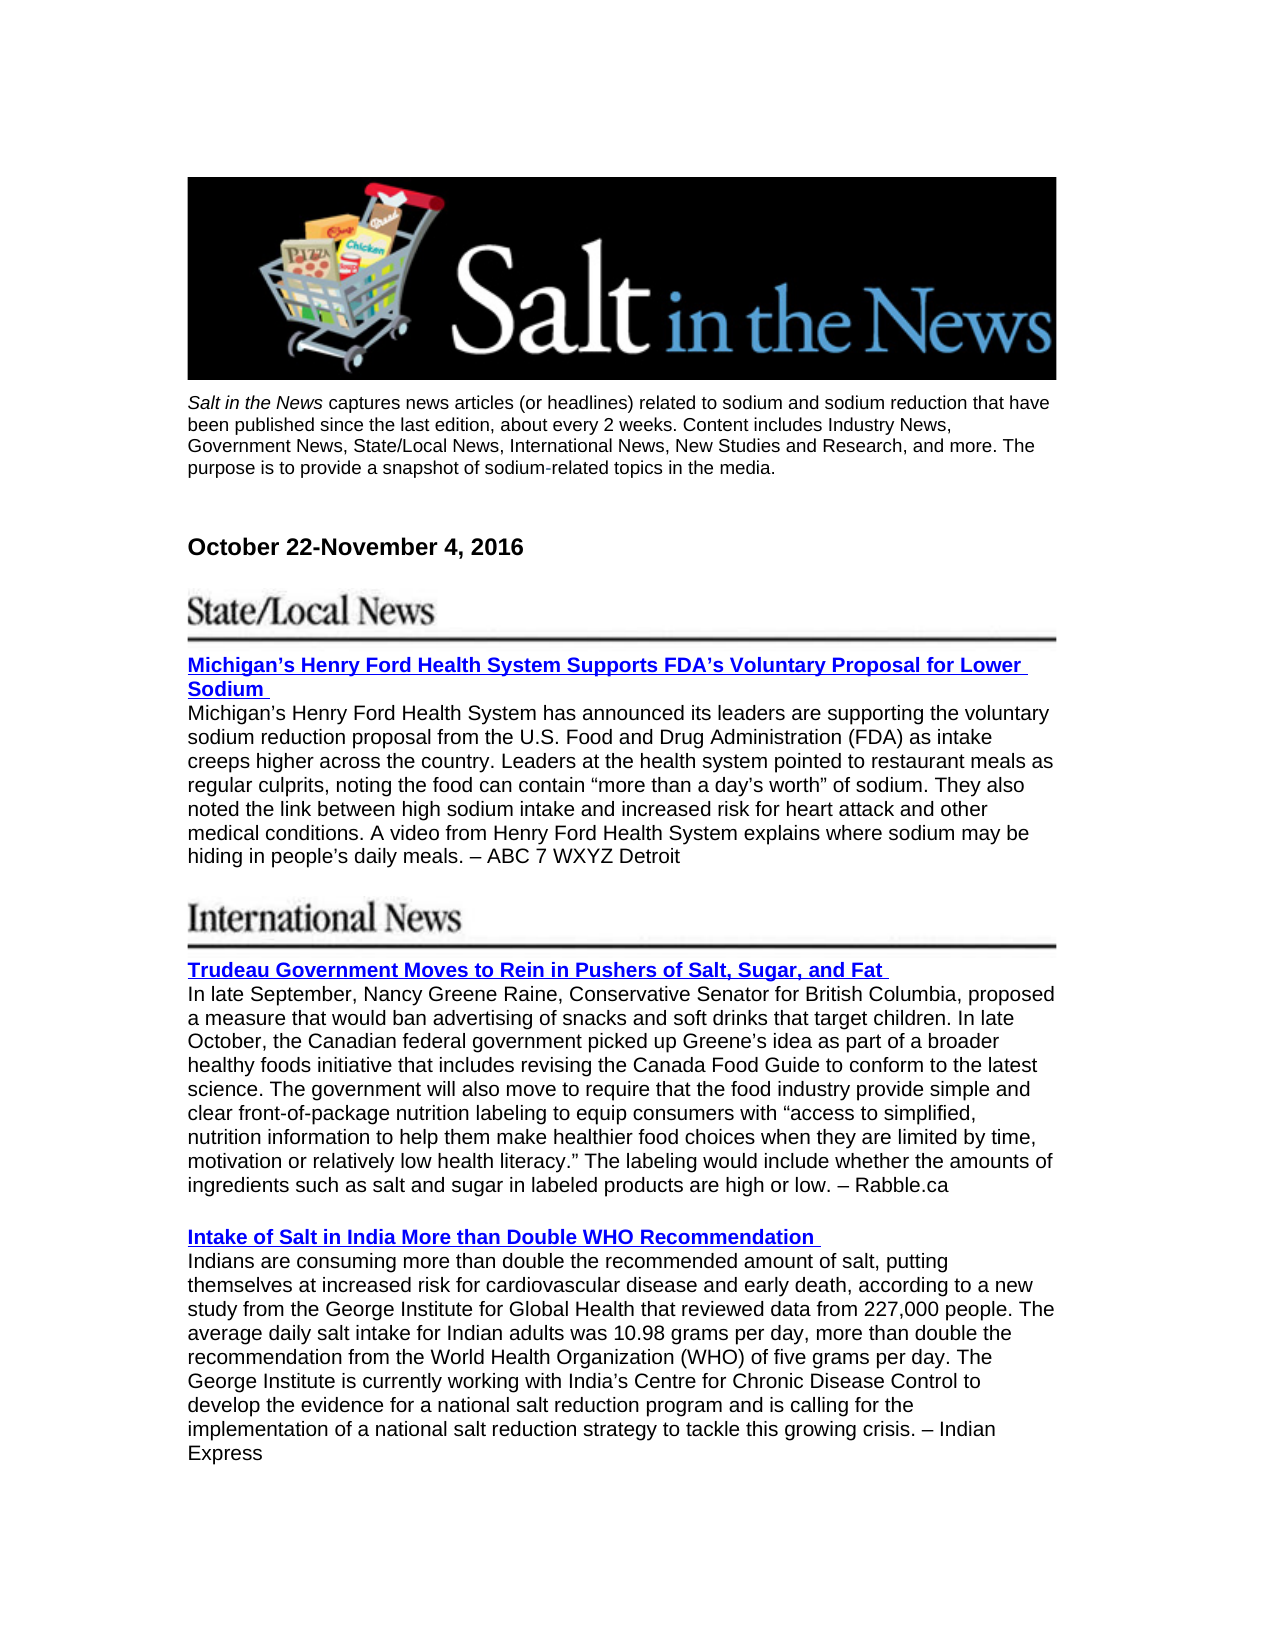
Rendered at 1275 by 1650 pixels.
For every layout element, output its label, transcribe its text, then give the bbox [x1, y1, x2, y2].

text Intake of Salt in India More than Double WHO Recommendation [187, 1225, 1056, 1249]
text In late September, Nancy Greene Raine, Conservative Senator for British Columbia, proposed a measure that would ban advertising of snacks and soft drinks that target children. In late October, the Canadian federal government picked up Greene’s idea as part of a broader healthy foods initiative that includes revising the Canada Food Guide to conform to the latest science. The government will also move to require that the food industry provide simple and clear front-of-package nutrition labeling to equip consumers with “access to simplified, nutrition information to help them make healthier food choices when they are limited by time, motivation or relatively low health literacy.” The labeling would include whether the amounts of ingredients such as salt and sugar in labeled products are high or low. – Rabble.ca [187, 981, 1056, 1197]
text Trudeau Government Moves to Rein in Pushers of Salt, Sugar, and Fat [187, 958, 1056, 981]
picture [187, 896, 1057, 958]
picture [187, 588, 1057, 653]
text Salt in the News captures news articles (or headlines) related to sodium and sodium reduction that have been published since the last edition, about every 2 weeks. Content includes Industry News, Government News, State/Local News, International News, New Studies and Research, and more. The purpose is to provide a snapshot of sodium-related topics in the media. [187, 392, 1056, 478]
text Michigan’s Henry Ford Health System has announced its leaders are supporting the voluntary sodium reduction proposal from the U.S. Food and Drug Administration (FDA) as intake creeps higher across the country. Leaders at the health system pointed to restaurant meals as regular culprits, noting the food can contain “more than a day’s worth” of sodium. They also noted the link between high sodium intake and increased risk for heart attack and other medical conditions. A video from Henry Ford Health System explains where sodium may be hiding in people’s daily meals. – ABC 7 WXYZ Detroit [187, 701, 1056, 868]
text Indians are consuming more than double the recommended amount of salt, putting themselves at increased risk for cardiovascular disease and early death, according to a new study from the George Institute for Global Health that reviewed data from 227,000 people. The average daily salt intake for Indian adults was 10.98 grams per day, more than double the recommendation from the World Health Organization (WHO) of five grams per day. The George Institute is currently working with India’s Centre for Chronic Disease Control to develop the evidence for a national salt reduction program and is calling for the implementation of a national salt reduction strategy to tackle this growing crisis. – Indian Express [187, 1249, 1056, 1465]
text Michigan’s Henry Ford Health System Supports FDA’s Voluntary Proposal for Lower Sodium [187, 653, 1056, 701]
picture [187, 177, 1057, 380]
text October 22-November 4, 2016 [187, 533, 1025, 561]
